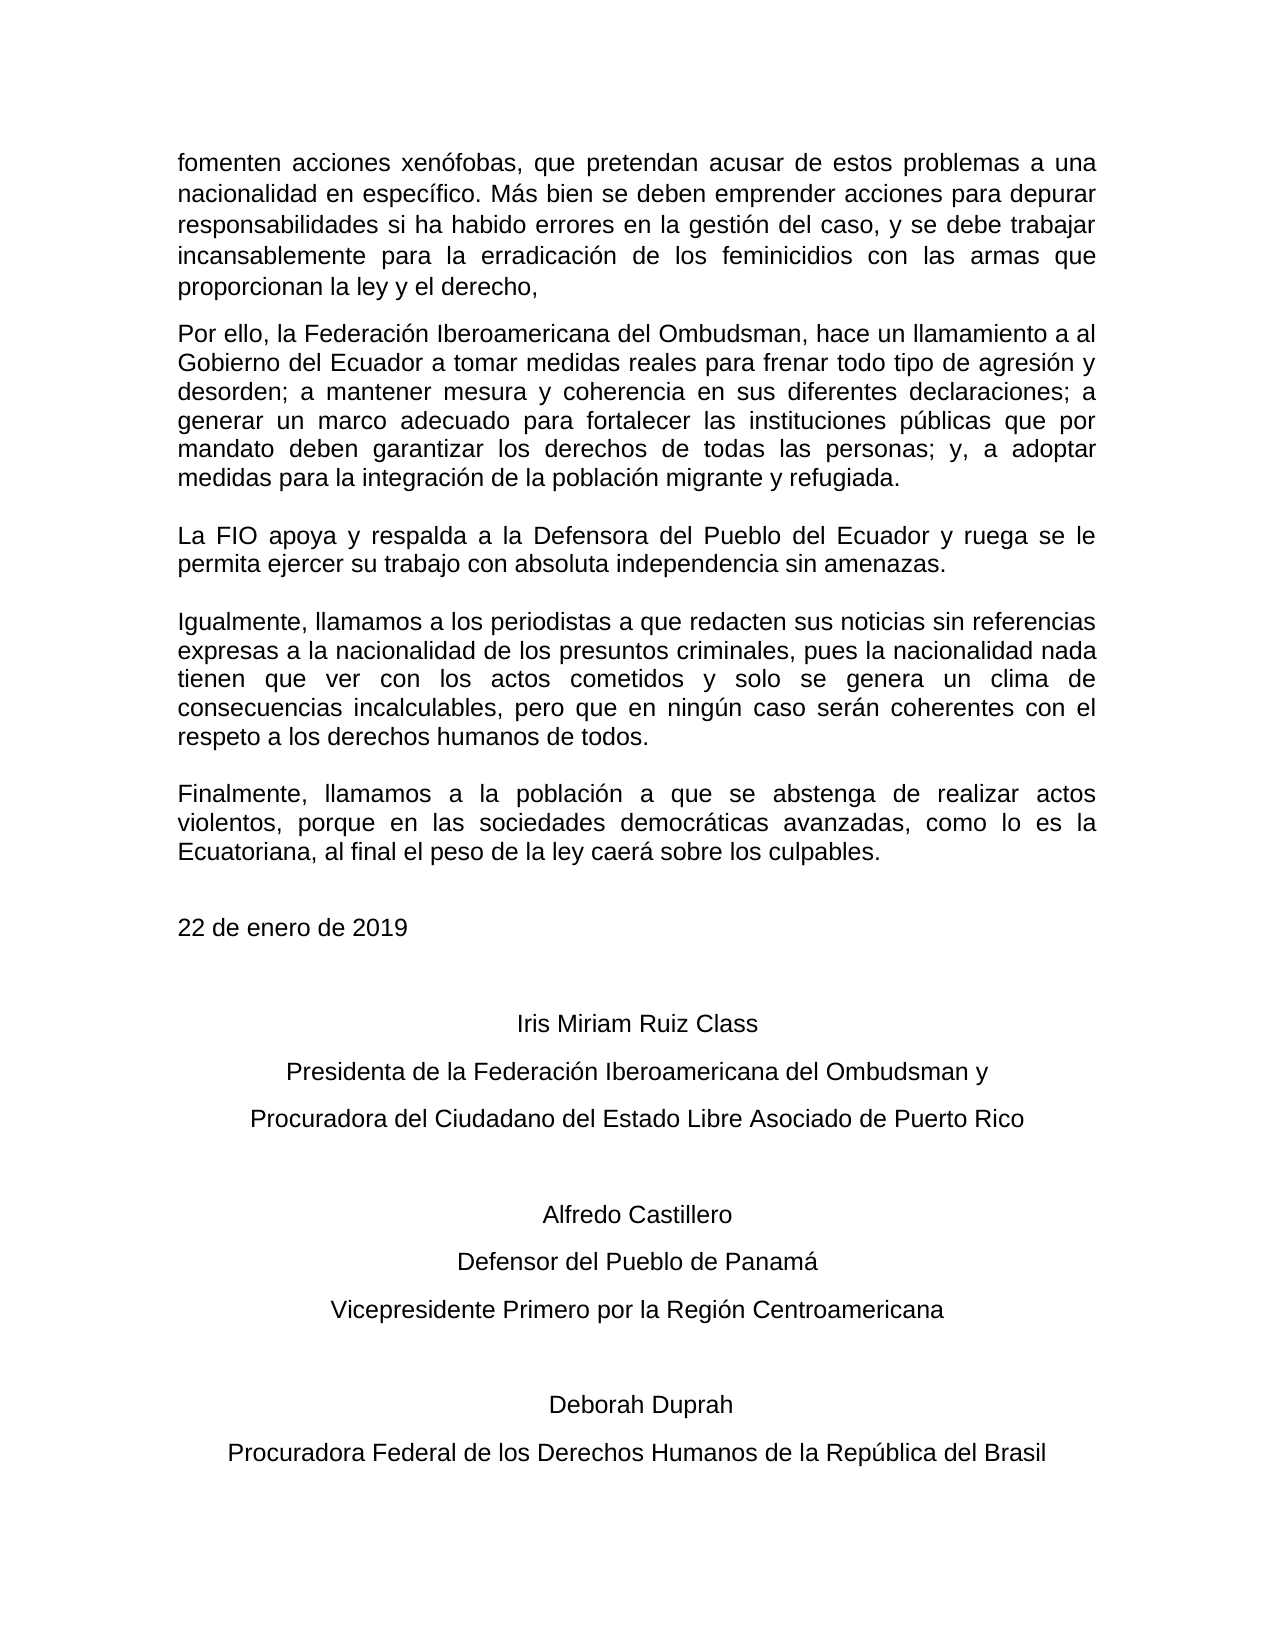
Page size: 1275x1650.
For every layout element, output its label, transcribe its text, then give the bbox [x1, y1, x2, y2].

text Vicepresidente Primero por la Región Centroamericana [177, 1295, 1098, 1324]
text Deborah Duprah [177, 1391, 1098, 1419]
text Defensor del Pueblo de Panamá [177, 1247, 1098, 1276]
text La FIO apoya y respalda a la Defensora del Pueblo del Ecuador y ruega se le permita ejercer su trabajo con absoluta independencia sin amenazas. [177, 521, 1098, 578]
text 22 de enero de 2019 [177, 913, 1098, 942]
text Procuradora del Ciudadano del Estado Libre Asociado de Puerto Rico [177, 1104, 1098, 1133]
text Iris Miriam Ruiz Class [177, 1009, 1098, 1038]
text Finalmente, llamamos a la población a que se abstenga de realizar actos violentos, porque en las sociedades democráticas avanzadas, como lo es la Ecuatoriana, al final el peso de la ley caerá sobre los culpables. [177, 779, 1098, 866]
text Alfredo Castillero [177, 1200, 1098, 1228]
text Igualmente, llamamos a los periodistas a que redacten sus noticias sin referencias expresas a la nacionalidad de los presuntos criminales, pues la nacionalidad nada tienen que ver con los actos cometidos y solo se genera un clima de consecuencias incalculables, pero que en ningún caso serán coherentes con el respeto a los derechos humanos de todos. [177, 607, 1098, 751]
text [177, 148, 1098, 301]
text Por ello, la Federación Iberoamericana del Ombudsman, hace un llamamiento a al Gobierno del Ecuador a tomar medidas reales para frenar todo tipo de agresión y desorden; a mantener mesura y coherencia en sus diferentes declaraciones; a generar un marco adecuado para fortalecer las instituciones públicas que por mandato deben garantizar los derechos de todas las personas; y, a adoptar medidas para la integración de la población migrante y refugiada. [177, 319, 1098, 492]
text Presidenta de la Federación Iberoamericana del Ombudsman y [177, 1057, 1098, 1085]
text Procuradora Federal de los Derechos Humanos de la República del Brasil [177, 1438, 1098, 1467]
